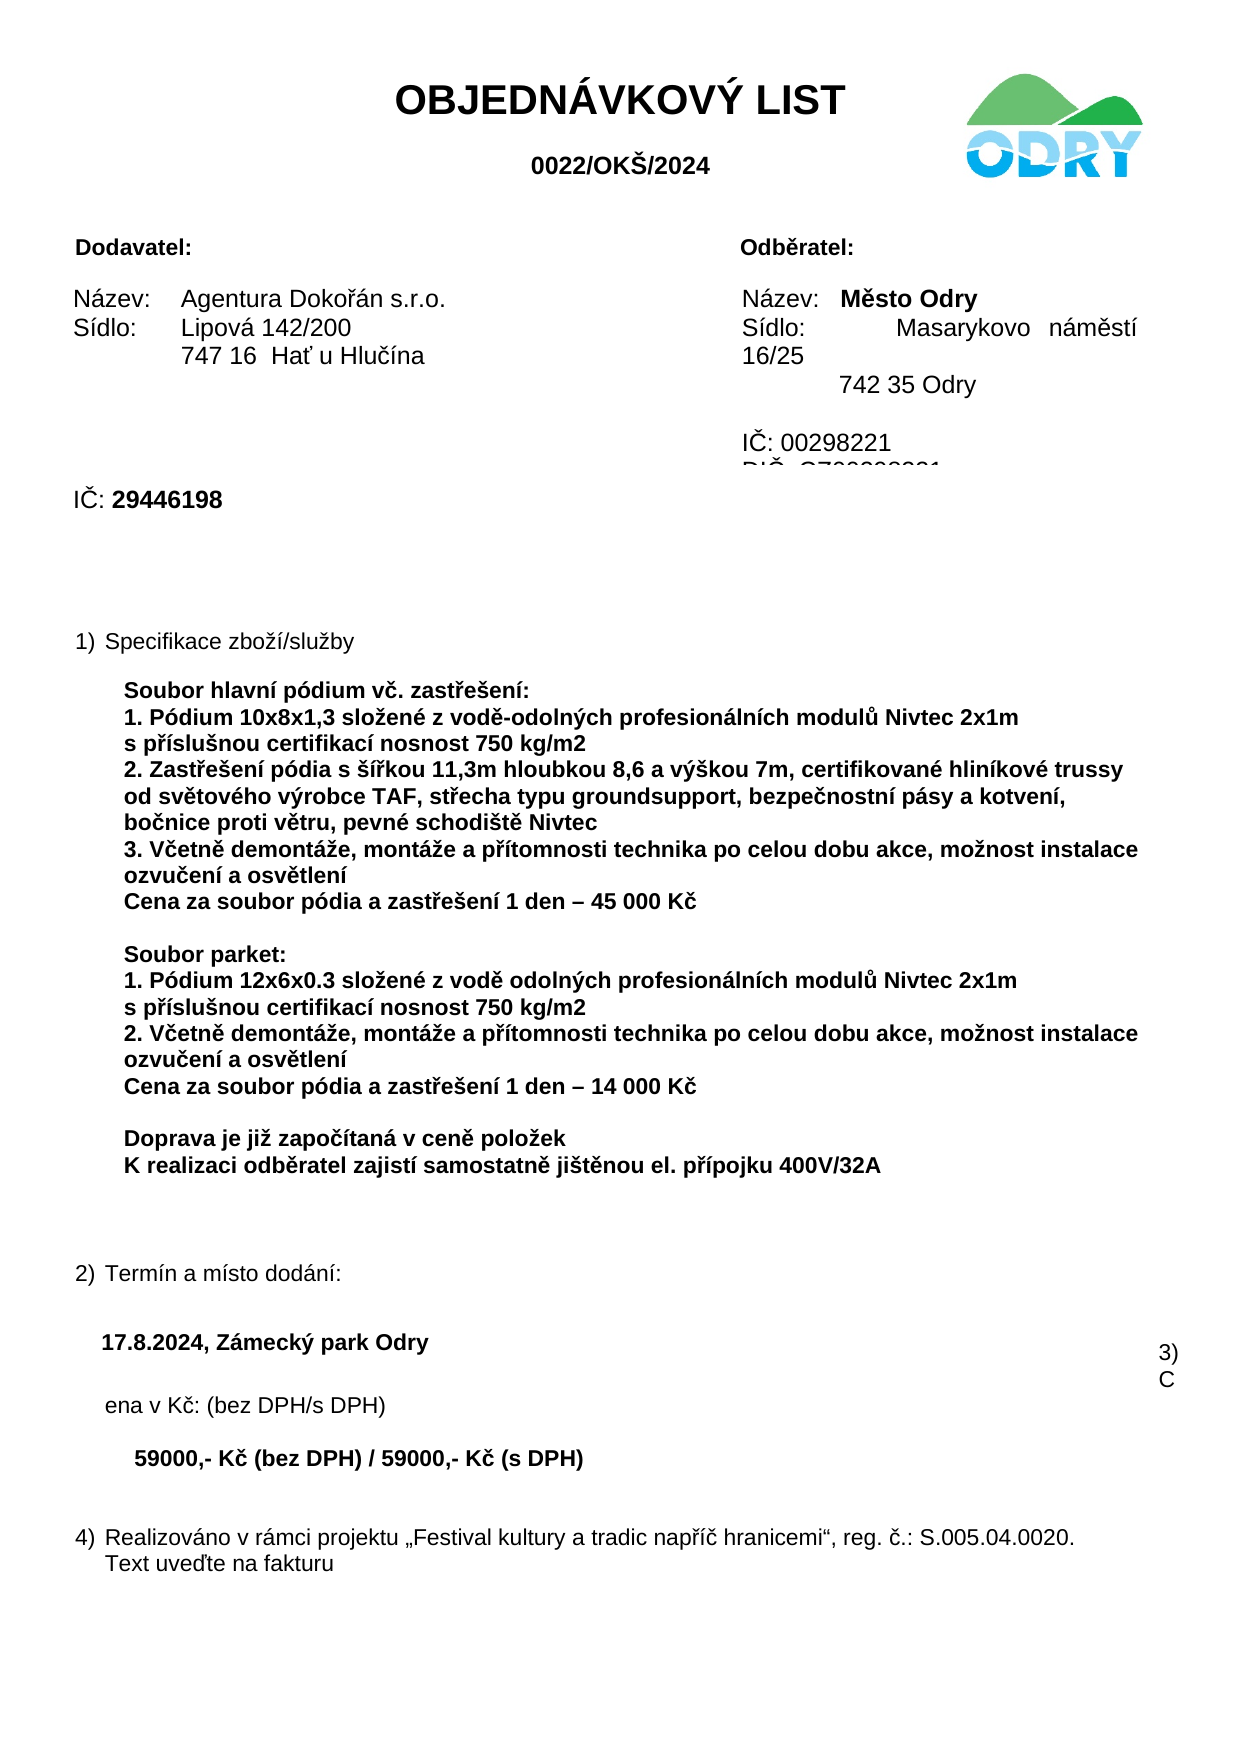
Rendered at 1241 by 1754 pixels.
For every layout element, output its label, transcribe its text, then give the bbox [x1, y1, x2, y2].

text OBJEDNÁVKOVÝ LIST [75, 75, 930, 123]
list Text uveďte na fakturu [104, 1550, 1165, 1576]
text Dodavatel: Odběratel: [75, 233, 1165, 260]
list Realizováno v rámci projektu „Festival kultury a tradic napříč hranicemi“, reg. č.: S.005.04.0020. [75, 1524, 1165, 1550]
text 59000,- Kč (bez DPH) / 59000,- Kč (s DPH) [134, 1445, 1165, 1471]
list Cena v Kč: (bez DPH/s DPH) [75, 1339, 1165, 1418]
picture [930, 62, 1179, 203]
list Termín a místo dodání: [75, 1260, 1165, 1287]
text 0022/OKŠ/2024 [75, 151, 930, 180]
list Specifikace zboží/služby [75, 628, 1165, 654]
